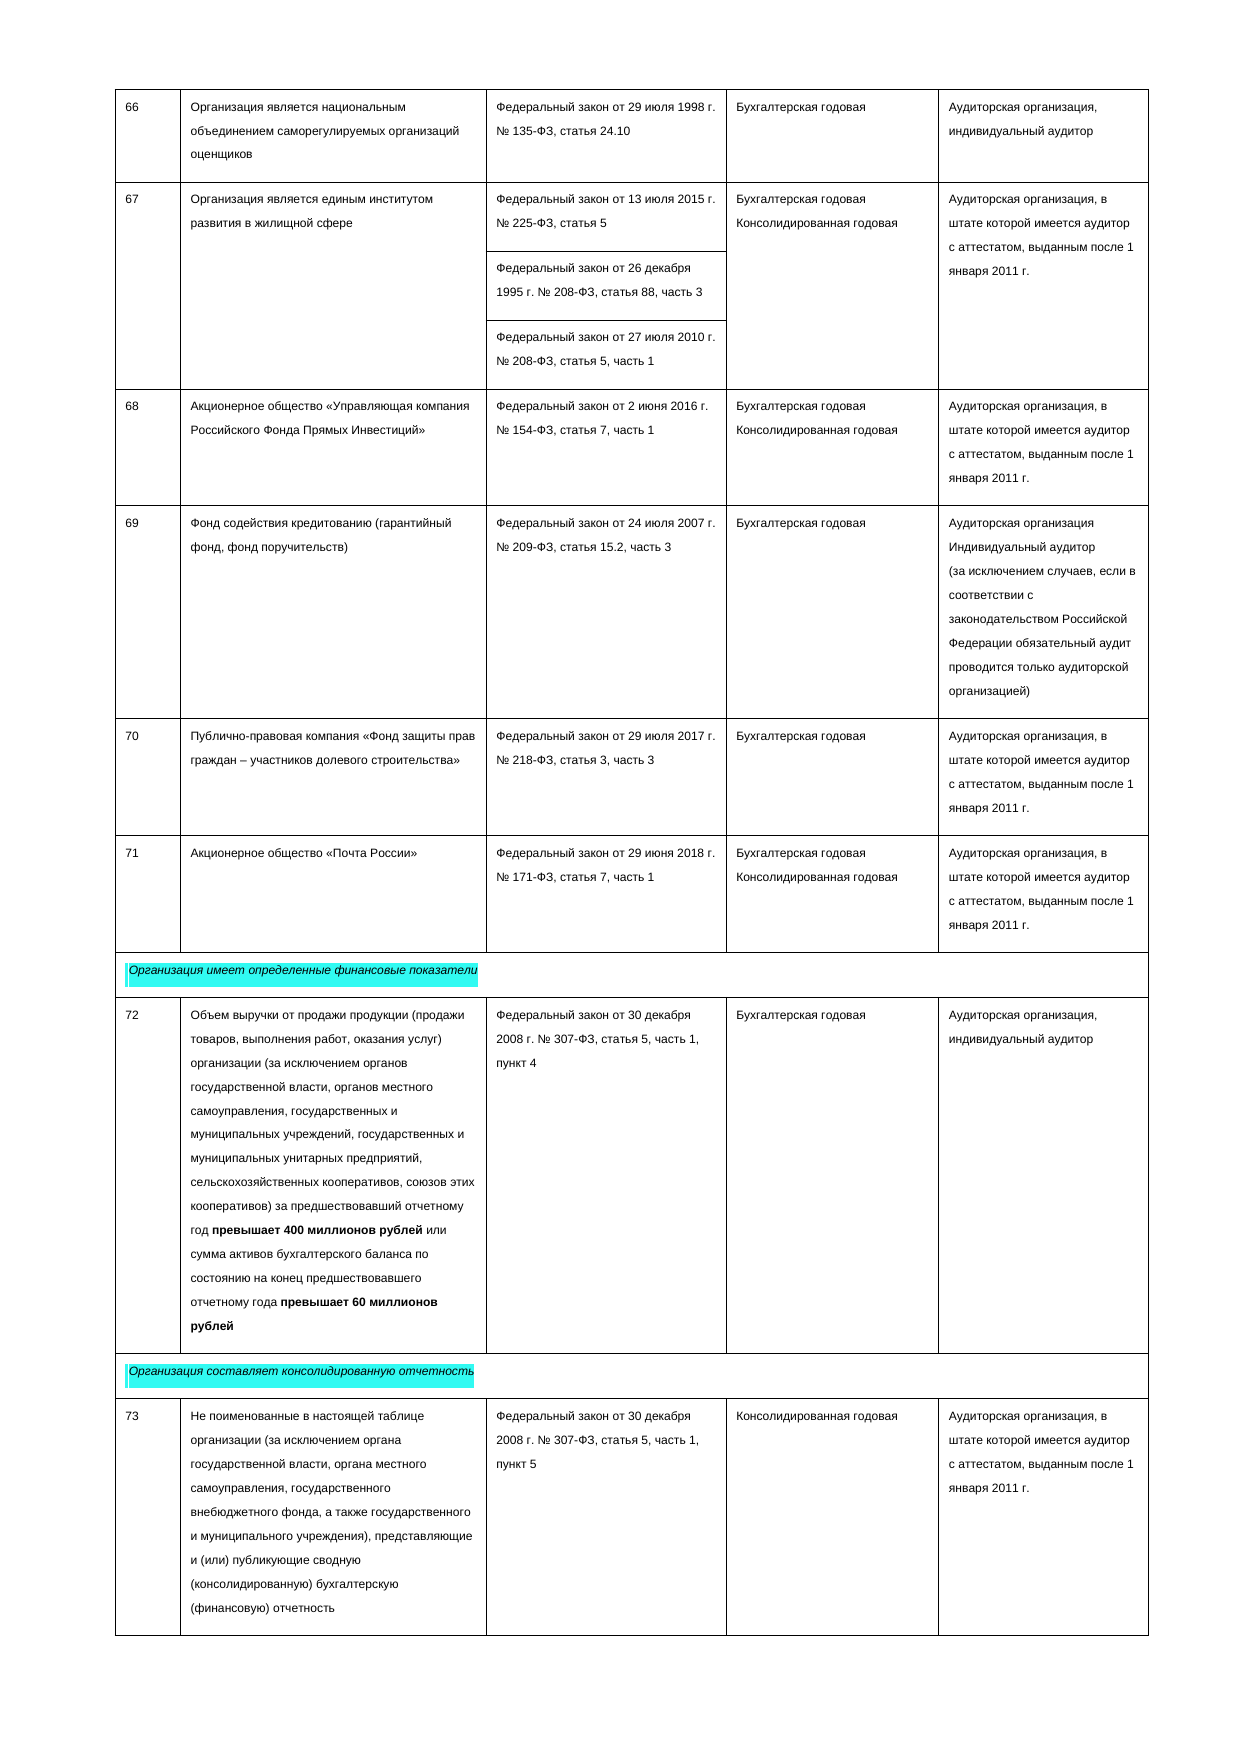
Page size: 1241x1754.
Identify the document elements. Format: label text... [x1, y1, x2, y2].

table_cell Бухгалтерская годовая Консолидированная годовая [727, 183, 938, 388]
table_cell Федеральный закон от 30 декабря 2008 г. № 307-ФЗ, статья 5, часть 1, пункт 4 [487, 998, 726, 1353]
table_cell Бухгалтерская годовая Консолидированная годовая [727, 390, 938, 505]
table_cell Бухгалтерская годовая Консолидированная годовая [727, 836, 938, 952]
table_cell Аудиторская организация, в штате которой имеется аудитор с аттестатом, выданным после 1 января 2011 г. [939, 1399, 1148, 1635]
table_cell Организация имеет определенные финансовые показатели [116, 953, 1148, 997]
table_cell Федеральный закон от 29 июля 1998 г. № 135-ФЗ, статья 24.10 [487, 90, 726, 182]
table_cell Федеральный закон от 24 июля 2007 г. № 209-ФЗ, статья 15.2, часть 3 [487, 506, 726, 718]
table_cell Аудиторская организация Индивидуальный аудитор (за исключением случаев, если в соответствии с законодательством Российской Федерации обязательный аудит проводится только аудиторской организацией) [939, 506, 1148, 718]
table_cell Федеральный закон от 30 декабря 2008 г. № 307-ФЗ, статья 5, часть 1, пункт 5 [487, 1399, 726, 1635]
table_cell Федеральный закон от 29 июня 2018 г. № 171-ФЗ, статья 7, часть 1 [487, 836, 726, 952]
table_cell Фонд содействия кредитованию (гарантийный фонд, фонд поручительств) [181, 506, 486, 718]
table_cell Аудиторская организация, в штате которой имеется аудитор с аттестатом, выданным после 1 января 2011 г. [939, 719, 1148, 835]
table_cell Консолидированная годовая [727, 1399, 938, 1635]
table_cell Организация составляет консолидированную отчетность [116, 1354, 1148, 1398]
table_cell Аудиторская организация, в штате которой имеется аудитор с аттестатом, выданным после 1 января 2011 г. [939, 390, 1148, 505]
table_cell Федеральный закон от 13 июля 2015 г. № 225-ФЗ, статья 5 [487, 183, 726, 251]
table_cell Аудиторская организация, индивидуальный аудитор [939, 90, 1148, 182]
table_cell 68 [116, 390, 180, 505]
table_cell 69 [116, 506, 180, 718]
table_cell 66 [116, 90, 180, 182]
table_cell Федеральный закон от 29 июля 2017 г. № 218-ФЗ, статья 3, часть 3 [487, 719, 726, 835]
table_cell Организация является единым институтом развития в жилищной сфере [181, 183, 486, 388]
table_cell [727, 90, 938, 182]
table_cell 70 [116, 719, 180, 835]
table_cell Федеральный закон от 27 июля 2010 г. № 208-ФЗ, статья 5, часть 1 [487, 321, 726, 388]
table_cell Федеральный закон от 26 декабря 1995 г. № 208-ФЗ, статья 88, часть 3 [487, 252, 726, 319]
table_cell Объем выручки от продажи продукции (продажи товаров, выполнения работ, оказания услуг) организации (за исключением органов государственной власти, органов местного самоуправления, государственных и муниципальных учреждений, государственных и муниципальных унитарных предприятий, сельскохозяйственных кооперативов, союзов этих кооперативов) за предшествовавший отчетному год превышает 400 миллионов рублей или сумма активов бухгалтерского баланса по состоянию на конец предшествовавшего отчетному года превышает 60 миллионов рублей [181, 998, 486, 1353]
table_cell Не поименованные в настоящей таблице организации (за исключением органа государственной власти, органа местного самоуправления, государственного внебюджетного фонда, а также государственного и муниципального учреждения), представляющие и (или) публикующие сводную (консолидированную) бухгалтерскую (финансовую) отчетность [181, 1399, 486, 1635]
table_cell Федеральный закон от 2 июня 2016 г. № 154-ФЗ, статья 7, часть 1 [487, 390, 726, 505]
table_cell Акционерное общество «Управляющая компания Российского Фонда Прямых Инвестиций» [181, 390, 486, 505]
table_cell Аудиторская организация, в штате которой имеется аудитор с аттестатом, выданным после 1 января 2011 г. [939, 183, 1148, 388]
table_cell 71 [116, 836, 180, 952]
table_cell 73 [116, 1399, 180, 1635]
table_cell Публично-правовая компания «Фонд защиты прав граждан – участников долевого строительства» [181, 719, 486, 835]
table_cell Бухгалтерская годовая [727, 506, 938, 718]
table_cell 72 [116, 998, 180, 1353]
table_cell Бухгалтерская годовая [727, 719, 938, 835]
table_cell Аудиторская организация, индивидуальный аудитор [939, 998, 1148, 1353]
table_cell Аудиторская организация, в штате которой имеется аудитор с аттестатом, выданным после 1 января 2011 г. [939, 836, 1148, 952]
table_cell Акционерное общество «Почта России» [181, 836, 486, 952]
table_cell 67 [116, 183, 180, 388]
table_cell Организация является национальным объединением саморегулируемых организаций оценщиков [181, 90, 486, 182]
table_cell Бухгалтерская годовая [727, 998, 938, 1353]
